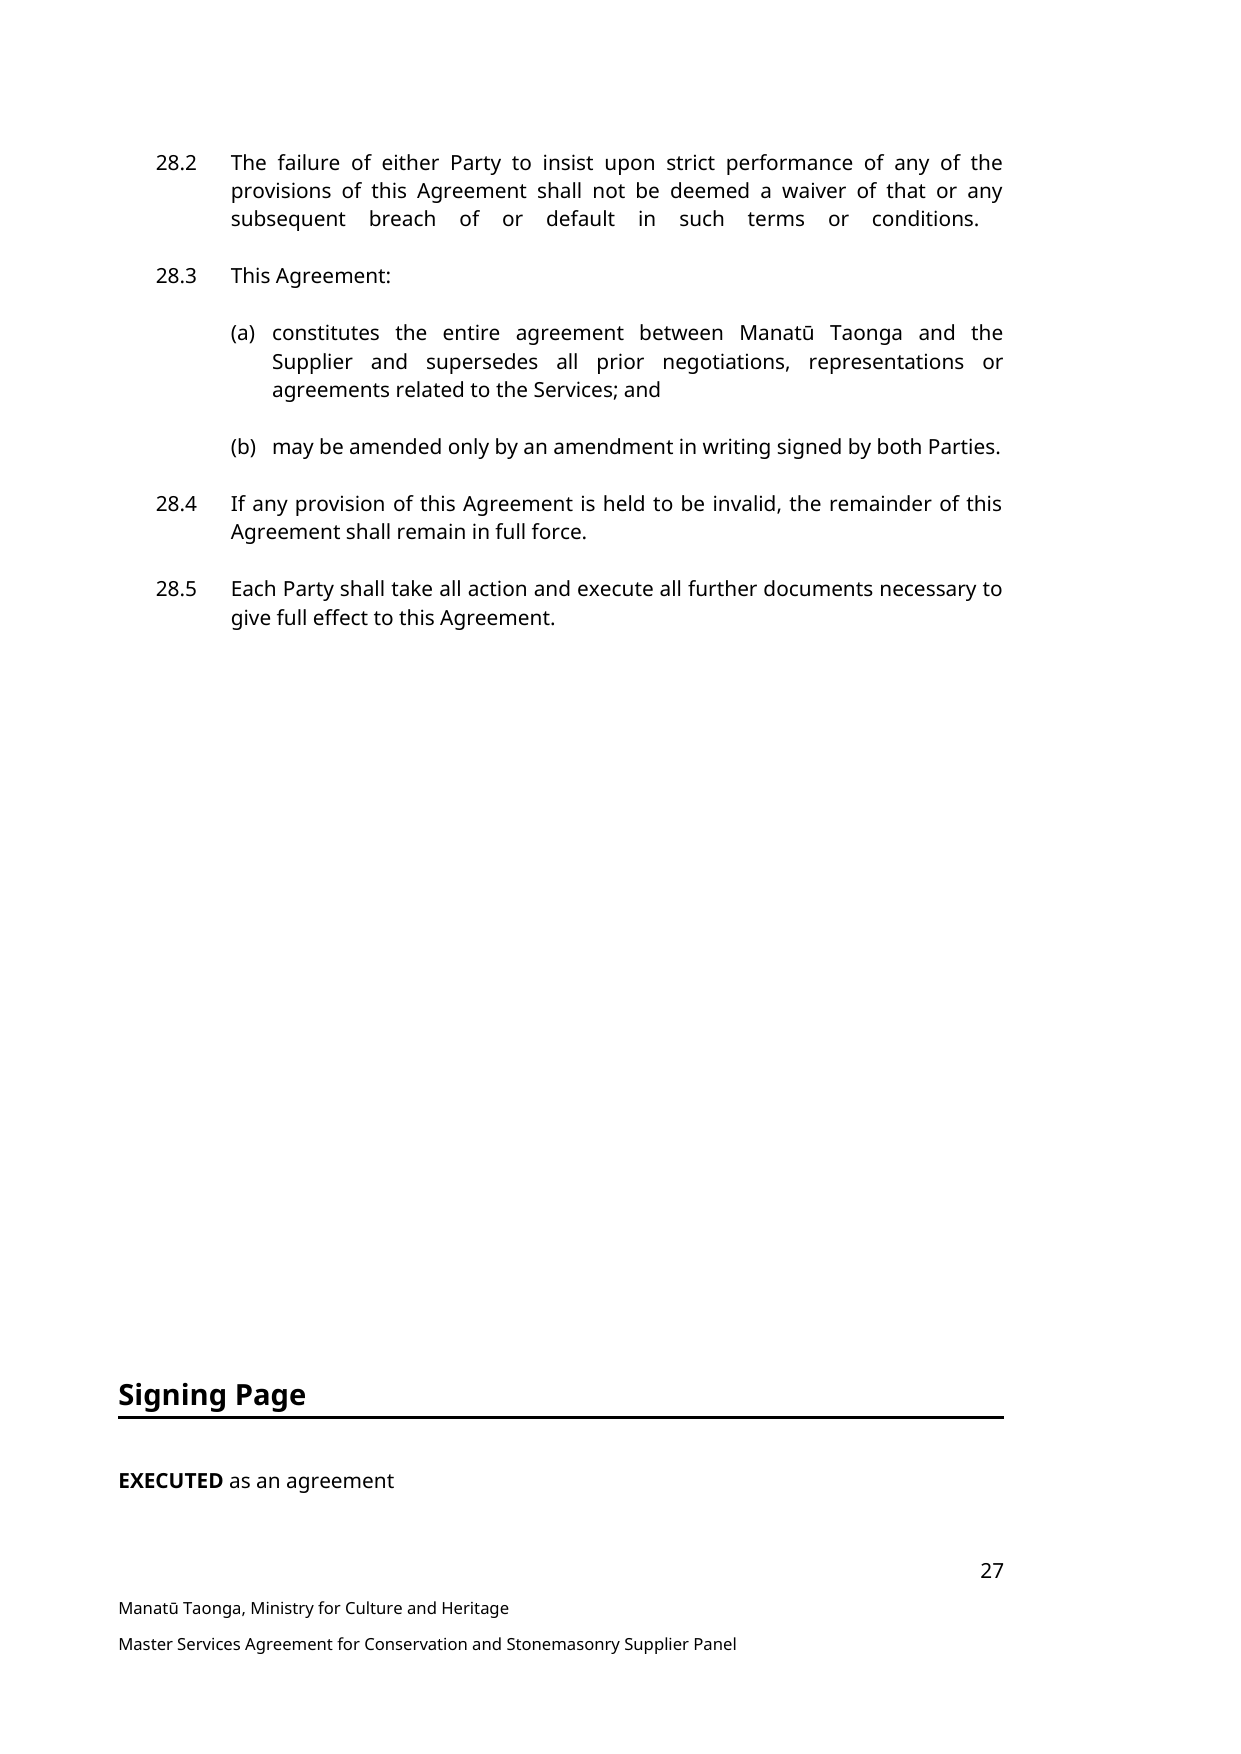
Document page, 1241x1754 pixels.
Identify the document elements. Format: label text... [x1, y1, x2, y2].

list Each Party shall take all action and execute all further documents necessary to give full effect to this Agreement. [156, 574, 1004, 631]
list may be amended only by an amendment in writing signed by both Parties. [231, 432, 1004, 461]
subtitle Signing Page [118, 1335, 1004, 1416]
list This Agreement: [156, 261, 1004, 290]
text EXECUTED as an agreement [118, 1467, 1004, 1495]
list constitutes the entire agreement between Manatū Taonga and the Supplier and supersedes all prior negotiations, representations or agreements related to the Services; and [231, 318, 1004, 432]
list The failure of either Party to insist upon strict performance of any of the provisions of this Agreement shall not be deemed a waiver of that or any subsequent breach of or default in such terms or conditions. [156, 148, 1004, 261]
list If any provision of this Agreement is held to be invalid, the remainder of this Agreement shall remain in full force. [156, 489, 1004, 546]
